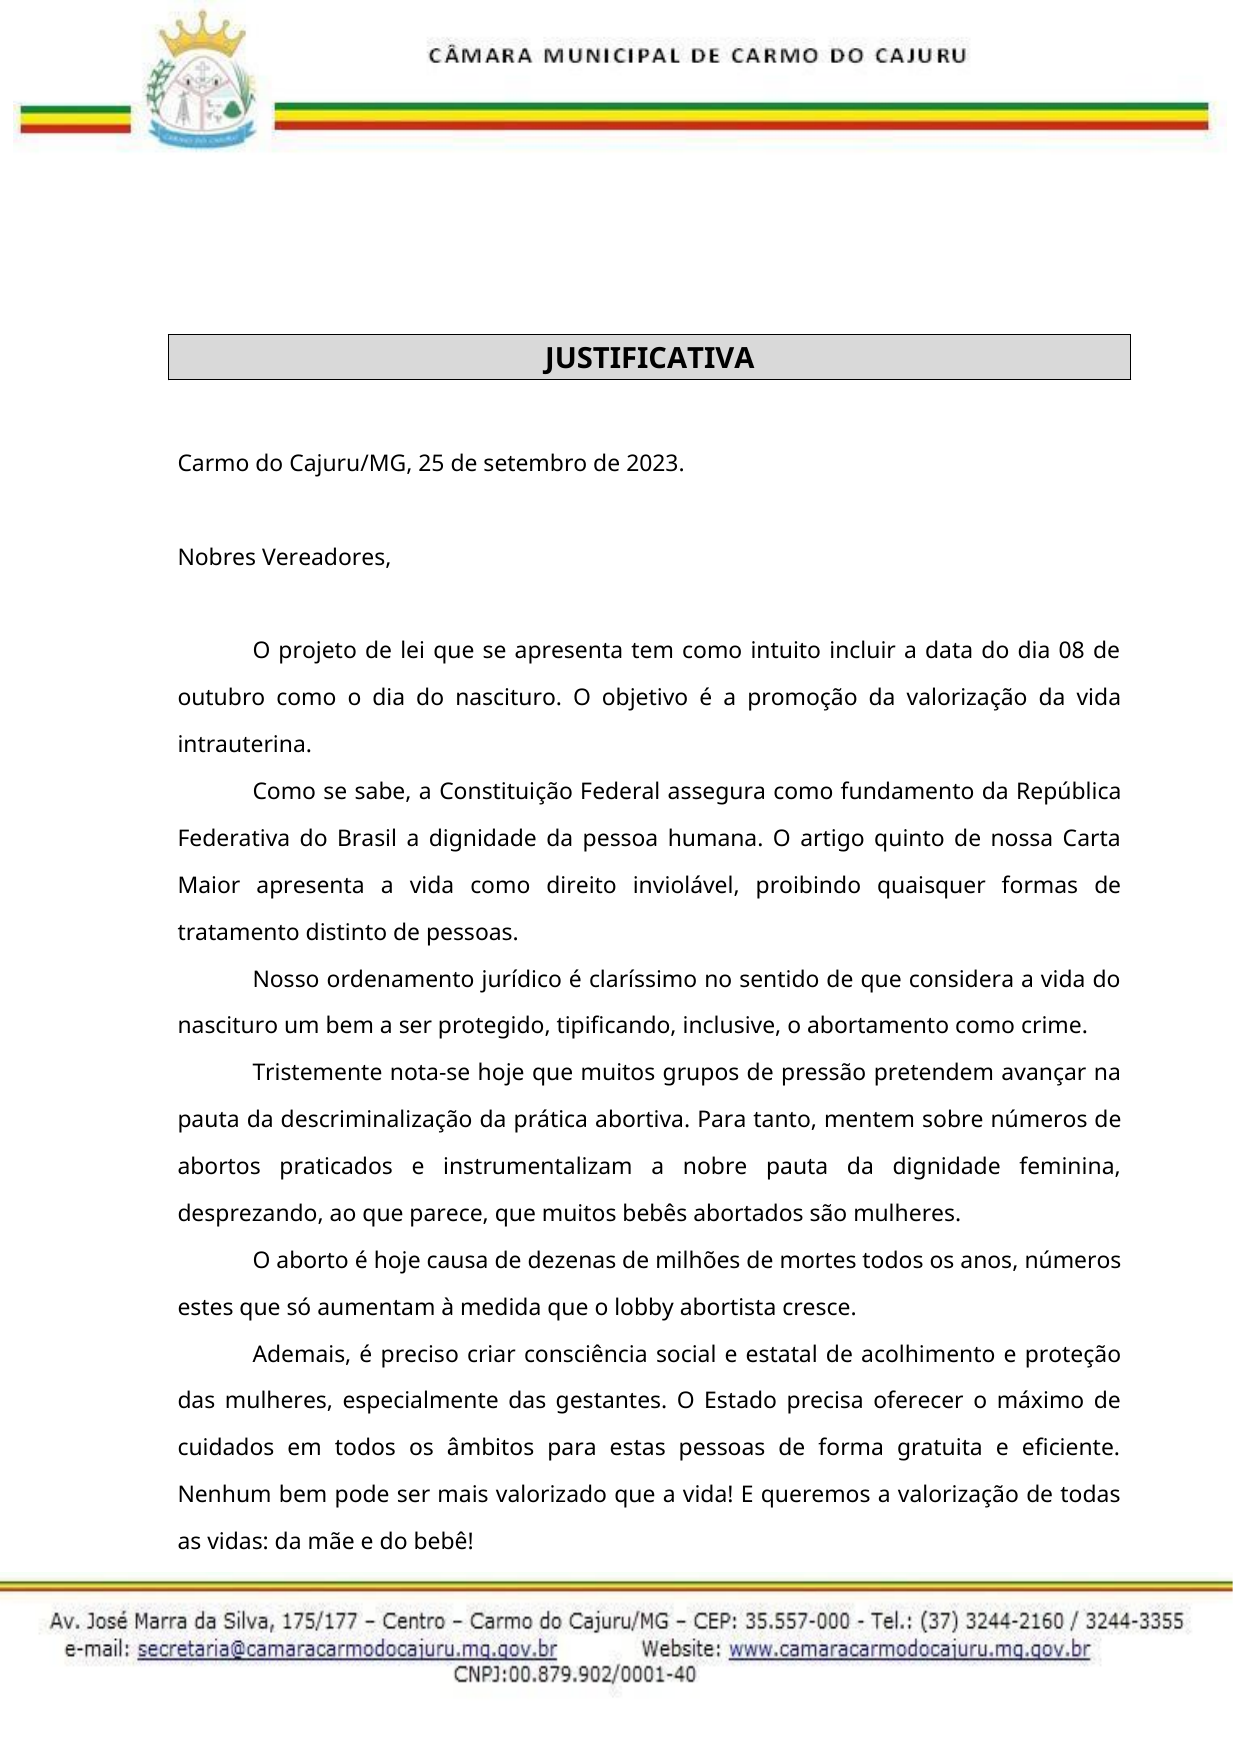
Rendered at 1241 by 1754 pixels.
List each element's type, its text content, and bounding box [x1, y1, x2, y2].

text Como se sabe, a Constituição Federal assegura como fundamento da República Federativa do Brasil a dignidade da pessoa humana. O artigo quinto de nossa Carta Maior apresenta a vida como direito inviolável, proibindo quaisquer formas de tratamento distinto de pessoas. [177, 775, 1122, 947]
text Ademais, é preciso criar consciência social e estatal de acolhimento e proteção das mulheres, especialmente das gestantes. O Estado precisa oferecer o máximo de cuidados em todos os âmbitos para estas pessoas de forma gratuita e eficiente. Nenhum bem pode ser mais valorizado que a vida! E queremos a valorização de todas as vidas: da mãe e do bebê! [177, 1338, 1122, 1556]
text O projeto de lei que se apresenta tem como intuito incluir a data do dia 08 de outubro como o dia do nascituro. O objetivo é a promoção da valorização da vida intrauterina. [177, 634, 1122, 759]
text JUSTIFICATIVA [169, 335, 1130, 379]
text Nosso ordenamento jurídico é claríssimo no sentido de que considera a vida do nascituro um bem a ser protegido, tipificando, inclusive, o abortamento como crime. [177, 963, 1122, 1041]
text Carmo do Cajuru/MG, 25 de setembro de 2023. [177, 447, 1122, 478]
text Tristemente nota-se hoje que muitos grupos de pressão pretendem avançar na pauta da descriminalização da prática abortiva. Para tanto, mentem sobre números de abortos praticados e instrumentalizam a nobre pauta da dignidade feminina, desprezando, ao que parece, que muitos bebês abortados são mulheres. [177, 1056, 1122, 1228]
picture [13, 0, 1228, 175]
text O aborto é hoje causa de dezenas de milhões de mortes todos os anos, números estes que só aumentam à medida que o lobby abortista cresce. [177, 1244, 1122, 1322]
text Nobres Vereadores, [177, 541, 1122, 572]
picture [0, 1572, 1233, 1706]
